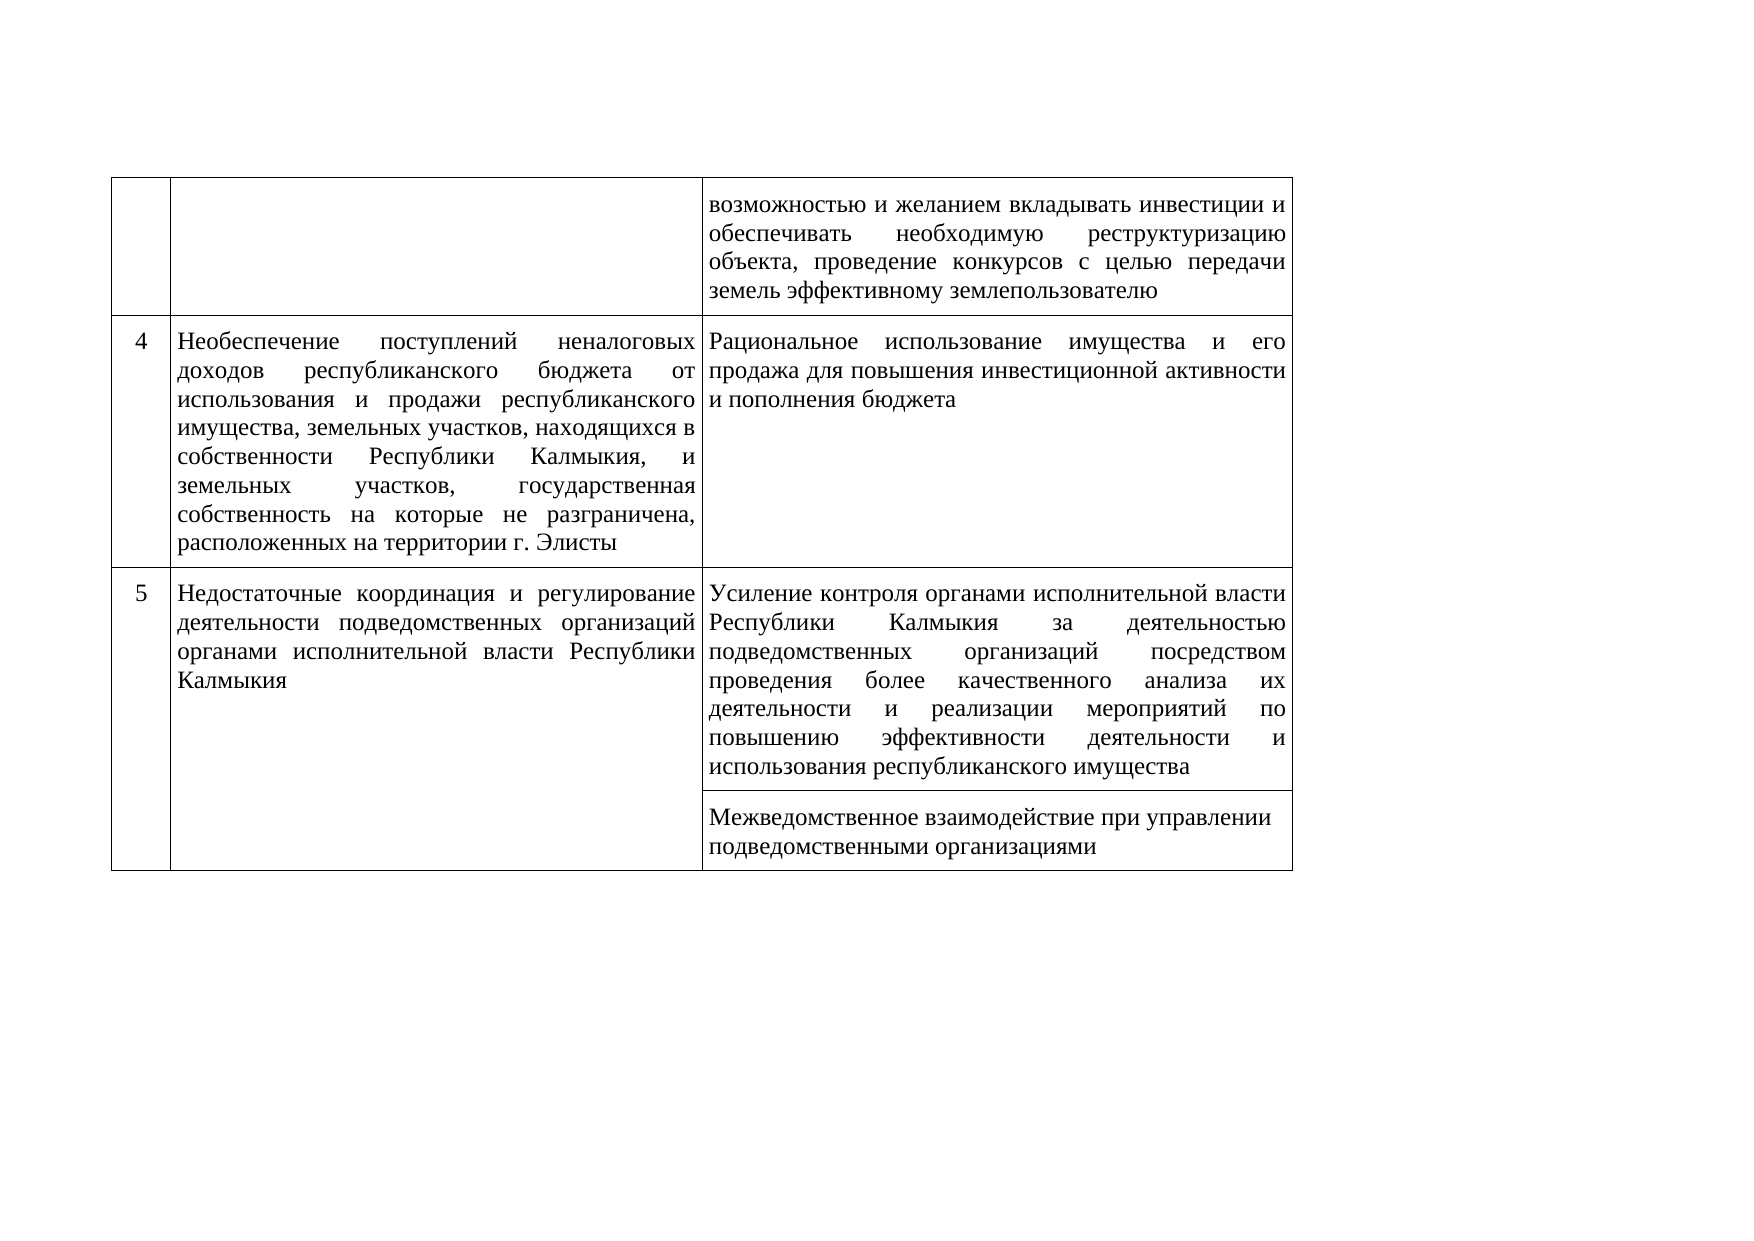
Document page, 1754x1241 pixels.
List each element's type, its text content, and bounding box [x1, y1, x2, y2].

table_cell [171, 178, 702, 314]
table_cell Рациональное использование имущества и его продажа для повышения инвестиционной активности и пополнения бюджета [703, 316, 1292, 567]
table_cell 3 [112, 178, 170, 314]
table_cell 5 [112, 568, 170, 870]
table_cell 4 [112, 316, 170, 567]
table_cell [703, 178, 1292, 314]
table_cell Недостаточные координация и регулирование деятельности подведомственных организаций органами исполнительной власти Республики Калмыкия [171, 568, 702, 870]
table_cell Необеспечение поступлений неналоговых доходов республиканского бюджета от использования и продажи республиканского имущества, земельных участков, находящихся в собственности Республики Калмыкия, и земельных участков, государственная собственность на которые не разграничена, расположенных на территории г. Элисты [171, 316, 702, 567]
table_cell Межведомственное взаимодействие при управлении подведомственными организациями [703, 791, 1292, 870]
table_cell Усиление контроля органами исполнительной власти Республики Калмыкия за деятельностью подведомственных организаций посредством проведения более качественного анализа их деятельности и реализации мероприятий по повышению эффективности деятельности и использования республиканского имущества [703, 568, 1292, 790]
